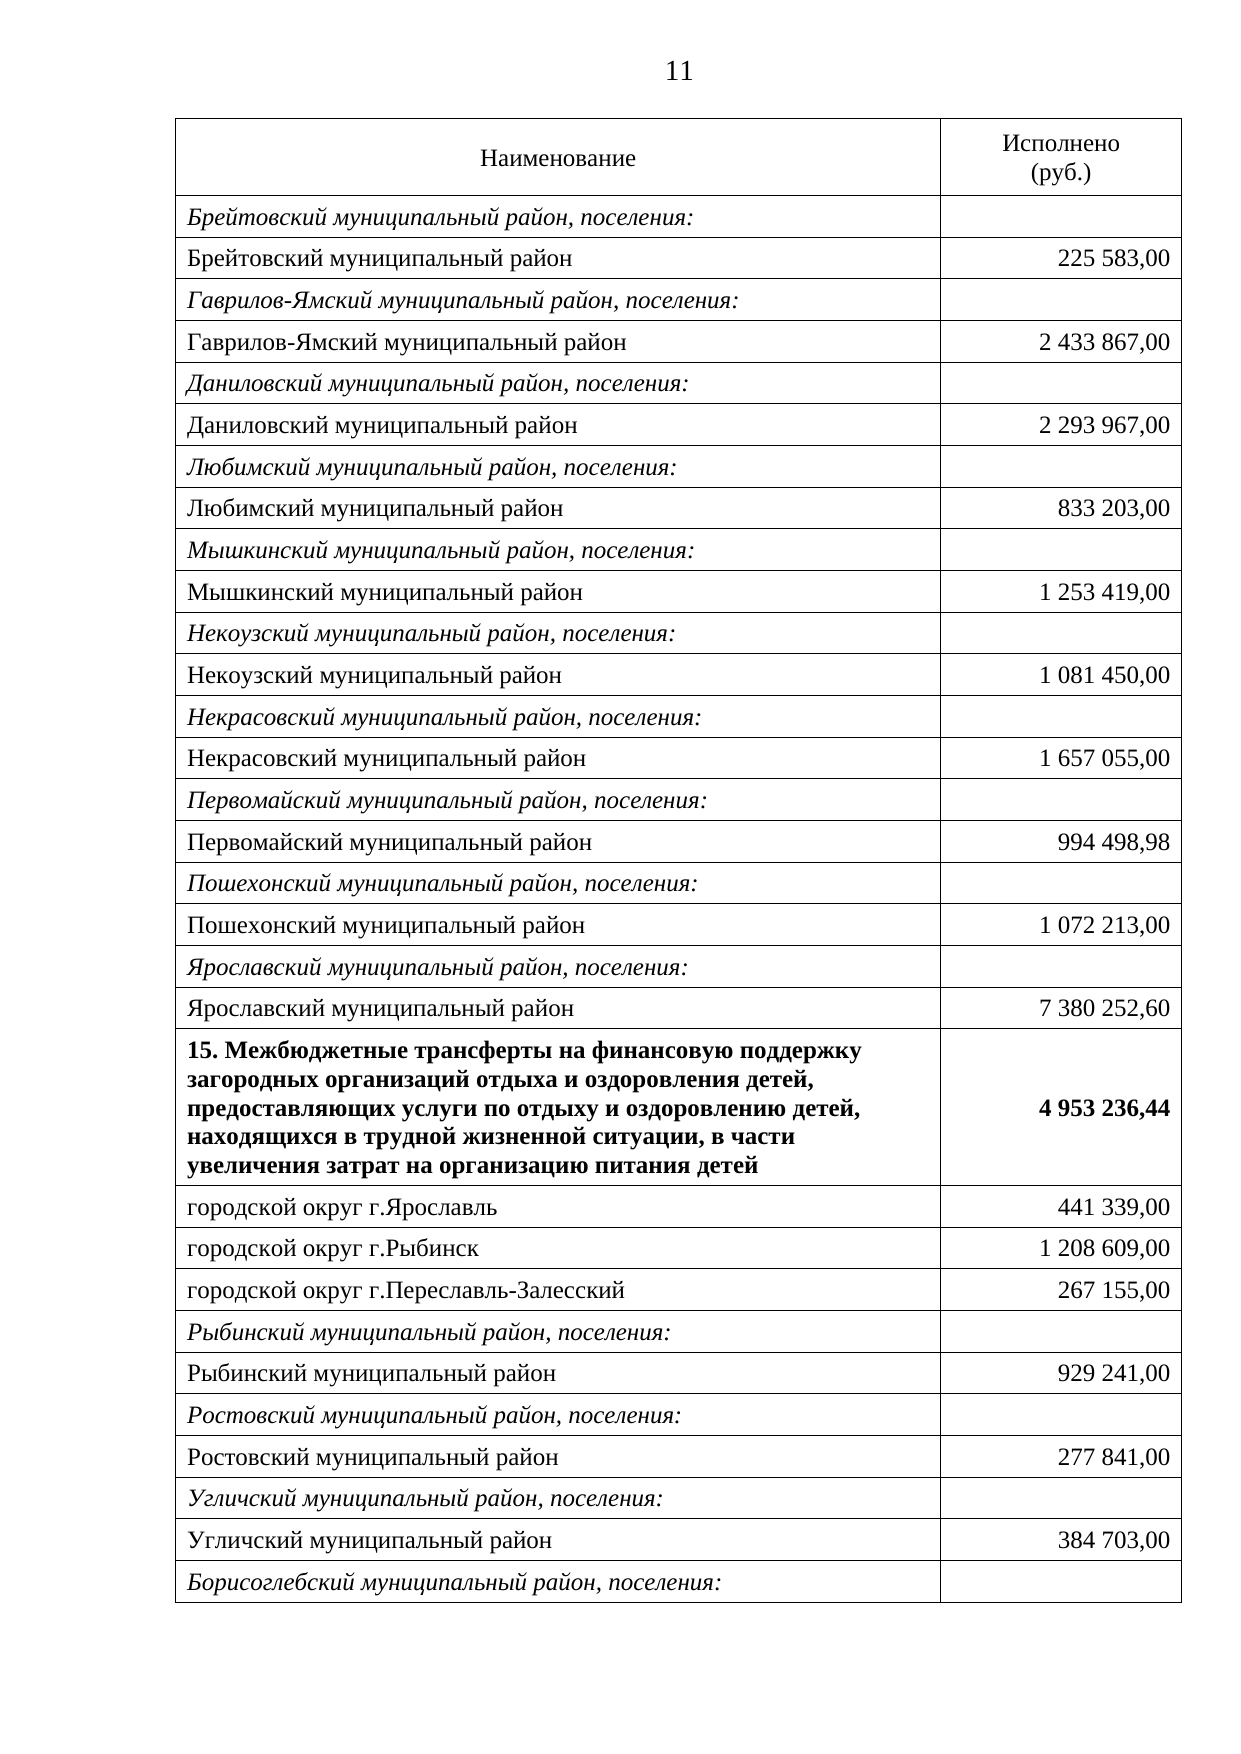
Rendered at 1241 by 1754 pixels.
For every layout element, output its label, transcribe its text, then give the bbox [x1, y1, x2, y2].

table_cell 7 380 252,60 [941, 988, 1181, 1028]
table_cell 1 208 609,00 [941, 1228, 1181, 1268]
table_cell 833 203,00 [941, 488, 1181, 528]
table_cell 225 583,00 [941, 238, 1181, 278]
table_cell Гаврилов-Ямский муниципальный район [176, 321, 940, 362]
table_cell Первомайский муниципальный район [176, 821, 940, 862]
table_cell 929 241,00 [941, 1353, 1181, 1393]
table_cell Брейтовский муниципальный район [176, 238, 940, 278]
table_cell Борисоглебский муниципальный район, поселения: [176, 1561, 940, 1602]
table_cell городской округ г.Ярославль [176, 1186, 940, 1227]
table_cell 1 072 213,00 [941, 904, 1181, 945]
table_cell Угличский муниципальный район [176, 1519, 940, 1560]
table_cell [941, 1561, 1181, 1602]
table_cell [941, 446, 1181, 487]
table_cell 2 433 867,00 [941, 321, 1181, 362]
table_cell 441 339,00 [941, 1186, 1181, 1227]
table_cell Ярославский муниципальный район [176, 988, 940, 1028]
table_cell 267 155,00 [941, 1269, 1181, 1310]
table_header Наименование [176, 119, 940, 195]
table_cell 1 657 055,00 [941, 738, 1181, 778]
table_cell 1 081 450,00 [941, 654, 1181, 695]
table_cell [941, 196, 1181, 237]
table_cell [941, 696, 1181, 737]
table_cell Любимский муниципальный район [176, 488, 940, 528]
table_cell 4 953 236,44 [941, 1029, 1181, 1185]
table_cell 1 253 419,00 [941, 571, 1181, 612]
table_cell [941, 363, 1181, 403]
table_cell [941, 529, 1181, 570]
table_cell Мышкинский муниципальный район, поселения: [176, 529, 940, 570]
table_cell городской округ г.Переславль-Залесский [176, 1269, 940, 1310]
table_cell Гаврилов-Ямский муниципальный район, поселения: [176, 279, 940, 320]
table_cell Любимский муниципальный район, поселения: [176, 446, 940, 487]
table_cell Первомайский муниципальный район, поселения: [176, 779, 940, 820]
table_cell 2 293 967,00 [941, 404, 1181, 445]
table_cell Угличский муниципальный район, поселения: [176, 1478, 940, 1518]
table_cell Ярославский муниципальный район, поселения: [176, 946, 940, 987]
table_header Исполнено (руб.) [941, 119, 1181, 195]
table_cell 994 498,98 [941, 821, 1181, 862]
table_cell [941, 1311, 1181, 1352]
table_cell Пошехонский муниципальный район, поселения: [176, 863, 940, 903]
table_cell 15. Межбюджетные трансферты на финансовую поддержку загородных организаций отдыха и оздоровления детей, предоставляющих услуги по отдыху и оздоровлению детей, находящихся в трудной жизненной ситуации, в части увеличения затрат на организацию питания детей [176, 1029, 940, 1185]
table_cell [941, 279, 1181, 320]
table_cell [941, 779, 1181, 820]
table_cell 384 703,00 [941, 1519, 1181, 1560]
table_cell Пошехонский муниципальный район [176, 904, 940, 945]
table_cell Некрасовский муниципальный район [176, 738, 940, 778]
table_cell [941, 863, 1181, 903]
table_cell городской округ г.Рыбинск [176, 1228, 940, 1268]
table_cell 277 841,00 [941, 1436, 1181, 1477]
table_cell Некоузский муниципальный район [176, 654, 940, 695]
table_cell Некрасовский муниципальный район, поселения: [176, 696, 940, 737]
table_cell [941, 613, 1181, 653]
table_cell Рыбинский муниципальный район [176, 1353, 940, 1393]
table_cell Ростовский муниципальный район [176, 1436, 940, 1477]
table_cell Ростовский муниципальный район, поселения: [176, 1394, 940, 1435]
table_cell Некоузский муниципальный район, поселения: [176, 613, 940, 653]
table_cell Даниловский муниципальный район [176, 404, 940, 445]
table_cell [941, 1478, 1181, 1518]
table_cell [941, 1394, 1181, 1435]
table_cell Брейтовский муниципальный район, поселения: [176, 196, 940, 237]
table_cell Даниловский муниципальный район, поселения: [176, 363, 940, 403]
table_cell Мышкинский муниципальный район [176, 571, 940, 612]
table_cell [941, 946, 1181, 987]
table_cell Рыбинский муниципальный район, поселения: [176, 1311, 940, 1352]
